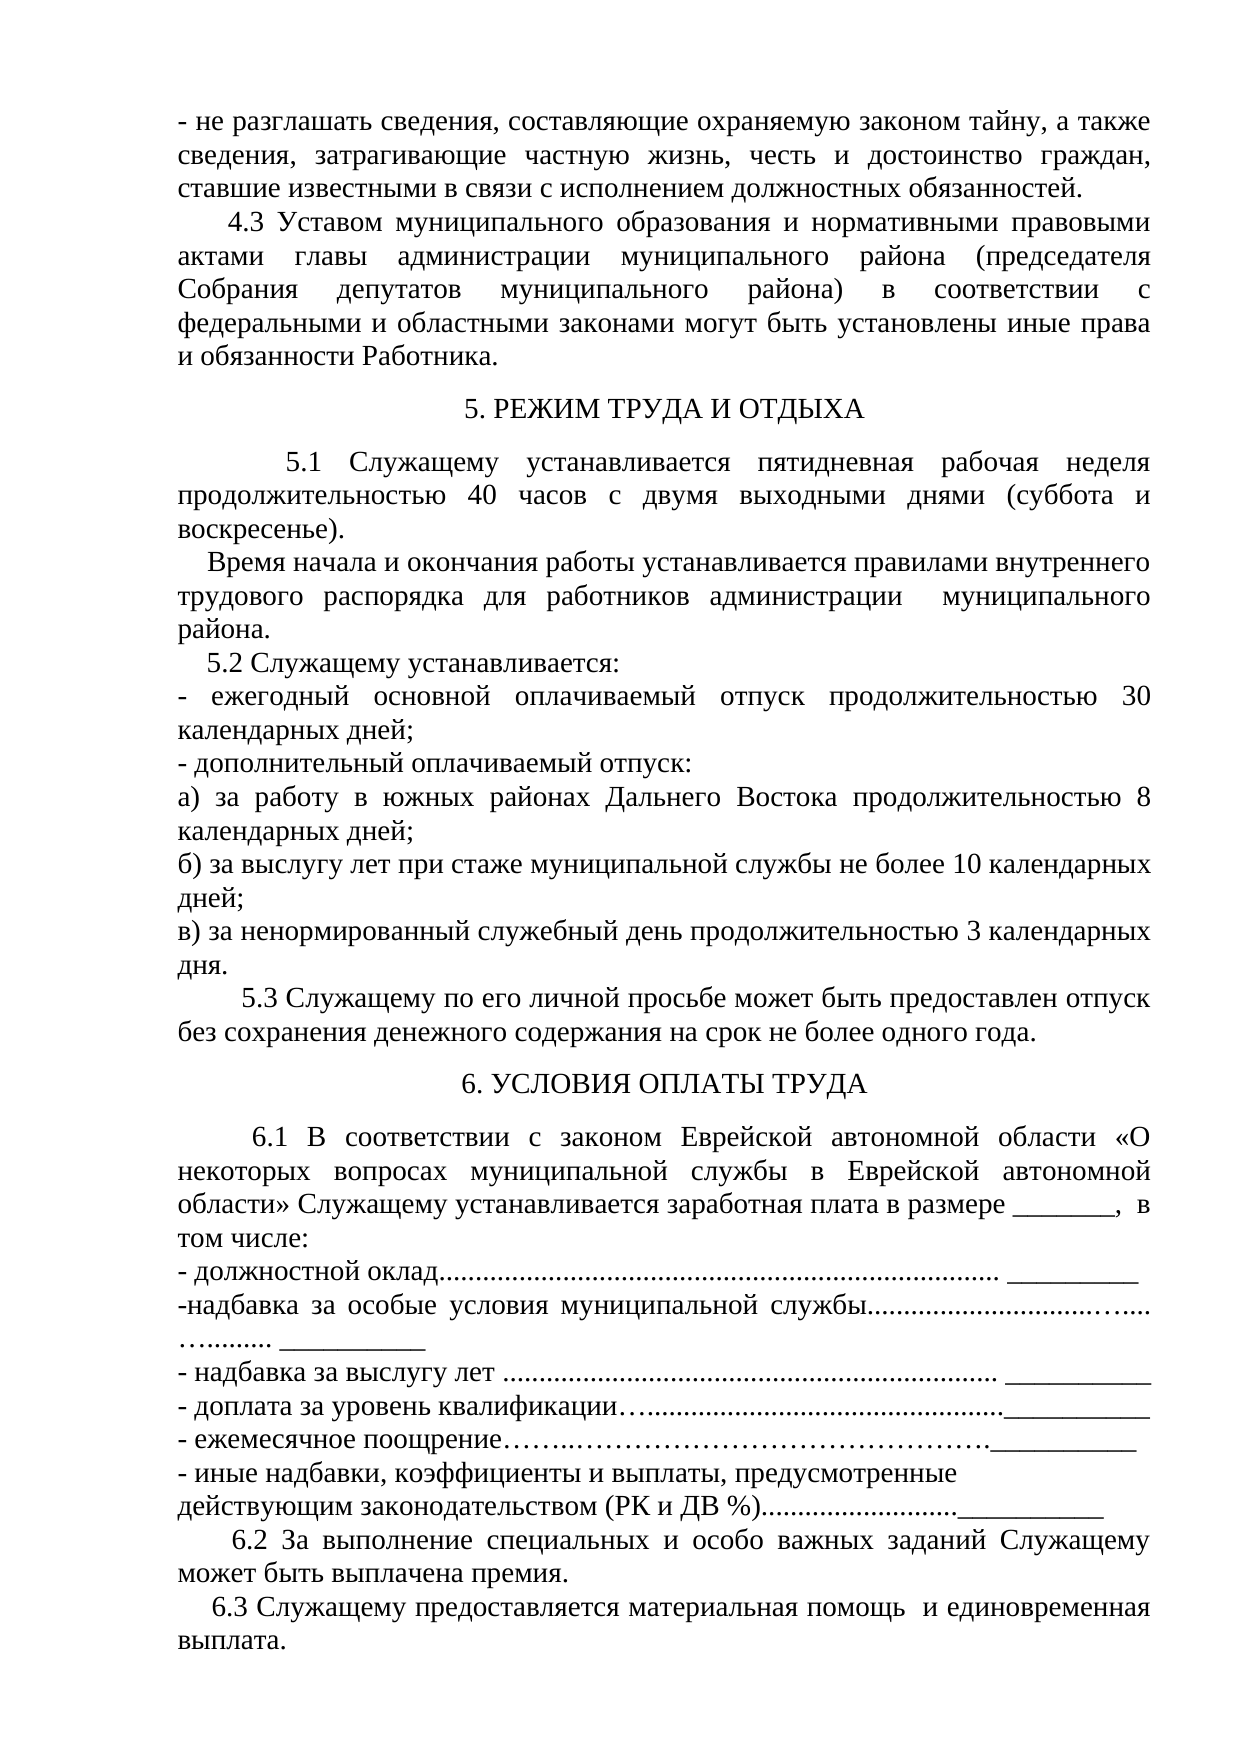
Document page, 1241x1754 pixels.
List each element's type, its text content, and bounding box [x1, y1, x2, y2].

text 6.1 В соответствии с законом Еврейской автономной области «О некоторых вопросах муниципальной службы в Еврейской автономной области» Служащему устанавливается заработная плата в размере _______, в том числе: [177, 1119, 1152, 1253]
text - не разглашать сведения, составляющие охраняемую законом тайну, а также сведения, затрагивающие частную жизнь, честь и достоинство граждан, ставшие известными в связи с исполнением должностных обязанностей. [177, 103, 1152, 204]
text -надбавка за особые условия муниципальной службы...............................…....…......... __________ [177, 1287, 1152, 1354]
text 4.3 Уставом муниципального образования и нормативными правовыми актами главы администрации муниципального района (председателя Собрания депутатов муниципального района) в соответствии с федеральными и областными законами могут быть установлены иные права и обязанности Работника. [177, 204, 1152, 372]
text 5.1 Служащему устанавливается пятидневная рабочая неделя продолжительностью 40 часов с двумя выходными днями (суббота и воскресенье). [177, 444, 1152, 544]
text - должностной оклад............................................................................. _________ [177, 1253, 1152, 1287]
text 5.3 Служащему по его личной просьбе может быть предоставлен отпуск без сохранения денежного содержания на срок не более одного года. [177, 980, 1152, 1047]
text - надбавка за выслугу лет .................................................................... __________ [177, 1354, 1152, 1388]
text 5. РЕЖИМ ТРУДА И ОТДЫХА [177, 391, 1152, 424]
text действующим законодательством (РК и ДВ %)...........................__________ [177, 1488, 1152, 1522]
text - ежегодный основной оплачиваемый отпуск продолжительностью 30 календарных дней; [177, 678, 1152, 746]
text а) за работу в южных районах Дальнего Востока продолжительностью 8 календарных дней; [177, 779, 1152, 846]
text б) за выслугу лет при стаже муниципальной службы не более 10 календарных дней; [177, 846, 1152, 913]
text Время начала и окончания работы устанавливается правилами внутреннего трудового распорядка для работников администрации муниципального района. [177, 544, 1152, 645]
text - ежемесячное поощрение……..…………………………………….__________ [177, 1421, 1152, 1455]
text - дополнительный оплачиваемый отпуск: [177, 746, 1152, 779]
text 6.2 За выполнение специальных и особо важных заданий Служащему может быть выплачена премия. [177, 1522, 1152, 1589]
text - иные надбавки, коэффициенты и выплаты, предусмотренные [177, 1455, 1152, 1488]
text 5.2 Служащему устанавливается: [177, 645, 1152, 678]
text в) за ненормированный служебный день продолжительностью 3 календарных дня. [177, 913, 1152, 980]
text 6.3 Служащему предоставляется материальная помощь и единовременная выплата. [177, 1589, 1152, 1656]
text 6. УСЛОВИЯ ОПЛАТЫ ТРУДА [177, 1067, 1152, 1100]
text - доплата за уровень квалификации….................................................__________ [177, 1388, 1152, 1421]
